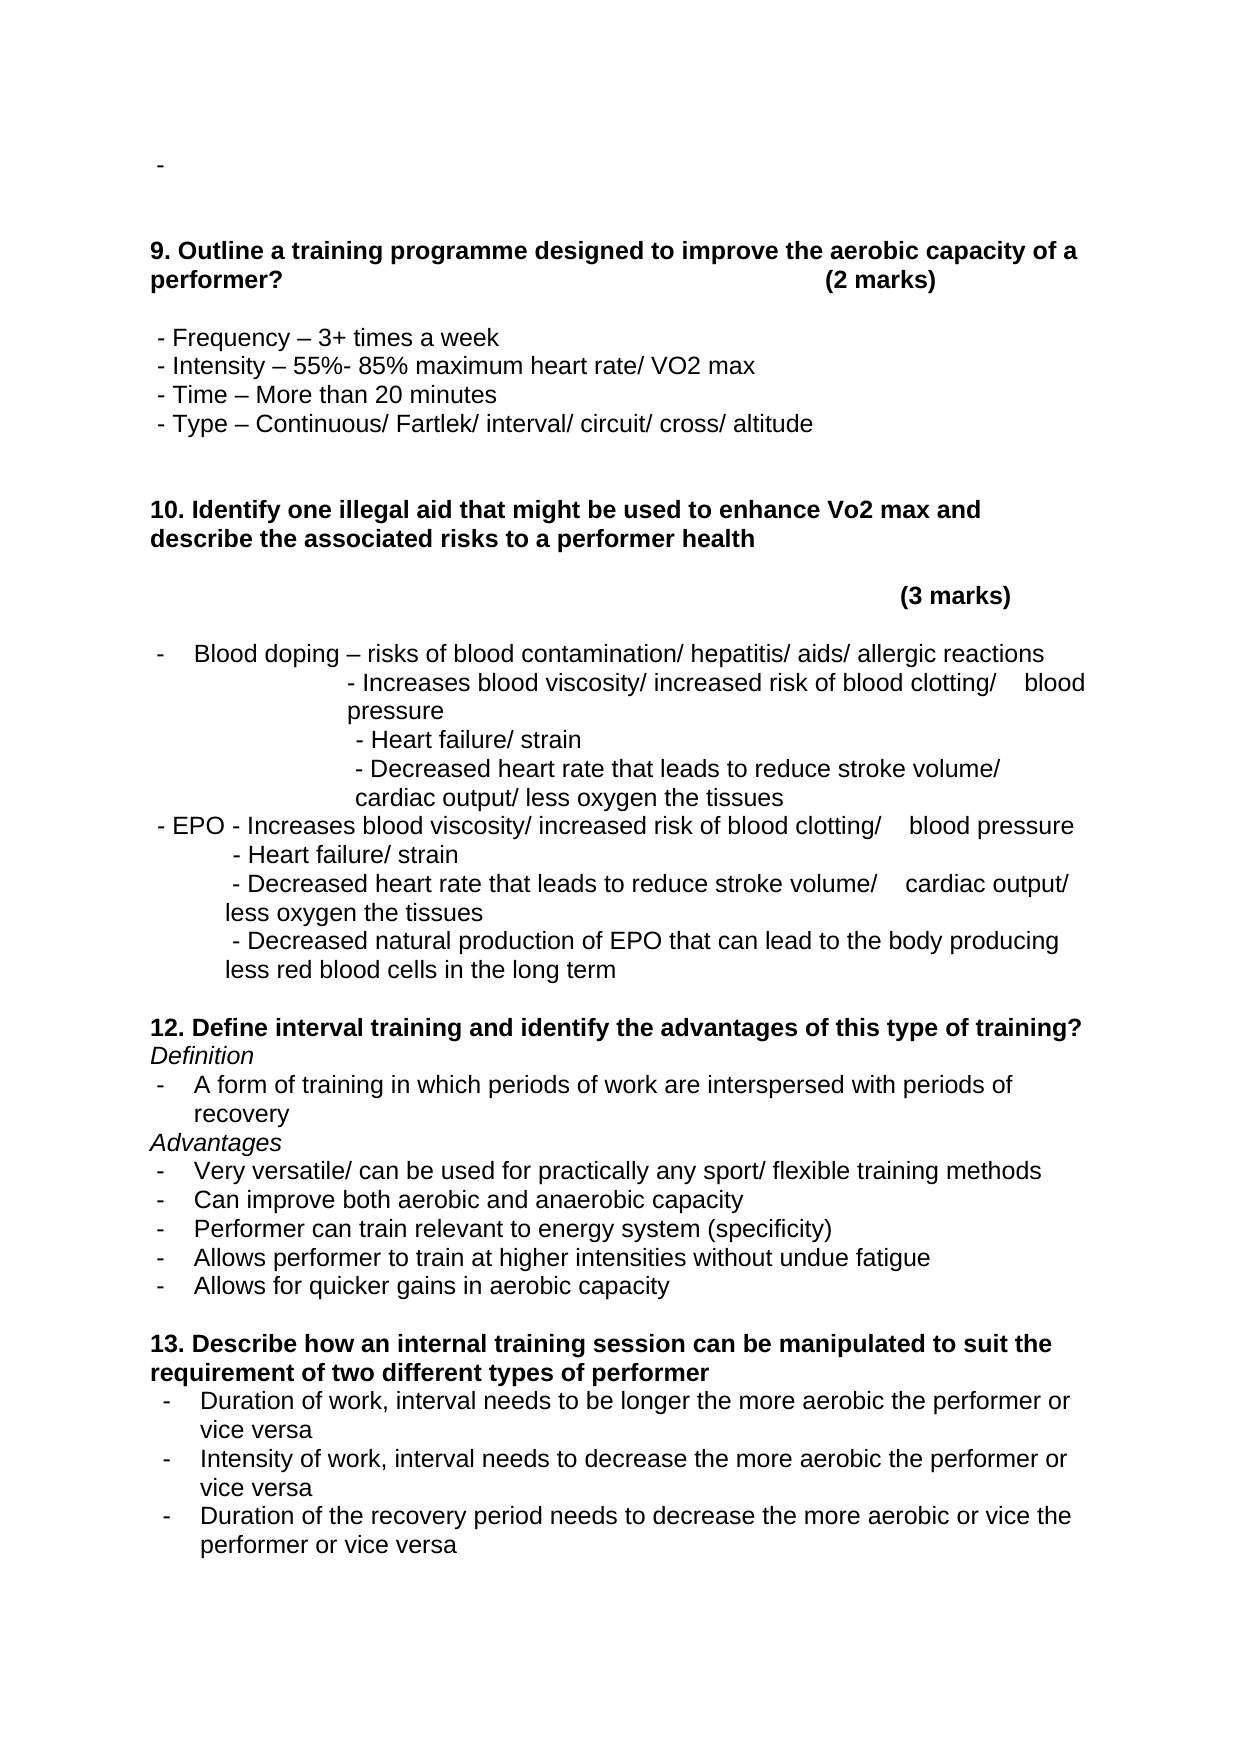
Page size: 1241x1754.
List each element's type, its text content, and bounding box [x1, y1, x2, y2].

text Advantages [150, 1127, 1090, 1156]
list Duration of the recovery period needs to decrease the more aerobic or vice the performer or vice versa [162, 1501, 1090, 1559]
text - Increases blood viscosity/ increased risk of blood clotting/ blood pressure [347, 667, 1090, 725]
text - Frequency – 3+ times a week [150, 322, 1090, 351]
list Intensity of work, interval needs to decrease the more aerobic the performer or vice versa [162, 1444, 1090, 1501]
text Definition [150, 1041, 1090, 1070]
text - Heart failure/ strain [156, 840, 1090, 869]
list Very versatile/ can be used for practically any sport/ flexible training methods [156, 1156, 1090, 1185]
list A form of training in which periods of work are interspersed with periods of recovery [156, 1070, 1090, 1127]
text 12. Define interval training and identify the advantages of this type of training? [150, 1012, 1090, 1041]
text 9. Outline a training programme designed to improve the aerobic capacity of a performer? (2 marks) [150, 236, 1090, 294]
list Allows performer to train at higher intensities without undue fatigue [156, 1242, 1090, 1271]
text - EPO - Increases blood viscosity/ increased risk of blood clotting/ blood pressure [150, 811, 1090, 840]
text - Decreased natural production of EPO that can lead to the body producing less red blood cells in the long term [225, 926, 1090, 984]
text 13. Describe how an internal training session can be manipulated to suit the requirement of two different types of performer [150, 1329, 1090, 1386]
text - Intensity – 55%- 85% maximum heart rate/ VO2 max [150, 351, 1090, 380]
list Performer can train relevant to energy system (specificity) [156, 1214, 1090, 1242]
text (3 marks) [150, 581, 1090, 610]
list Allows for quicker gains in aerobic capacity [156, 1271, 1090, 1300]
list Can improve both aerobic and anaerobic capacity [156, 1185, 1090, 1214]
text - Time – More than 20 minutes [150, 380, 1090, 409]
text - Type – Continuous/ Fartlek/ interval/ circuit/ cross/ altitude [150, 409, 1090, 437]
list Blood doping – risks of blood contamination/ hepatitis/ aids/ allergic reactions [156, 639, 1090, 667]
text - Decreased heart rate that leads to reduce stroke volume/ cardiac output/ less oxygen the tissues [225, 869, 1090, 926]
text - Heart failure/ strain [156, 725, 1090, 754]
list Duration of work, interval needs to be longer the more aerobic the performer or vice versa [162, 1386, 1090, 1444]
text 10. Identify one illegal aid that might be used to enhance Vo2 max and describe the associated risks to a performer health [150, 495, 1090, 552]
text - Decreased heart rate that leads to reduce stroke volume/ cardiac output/ less oxygen the tissues [355, 754, 1090, 811]
